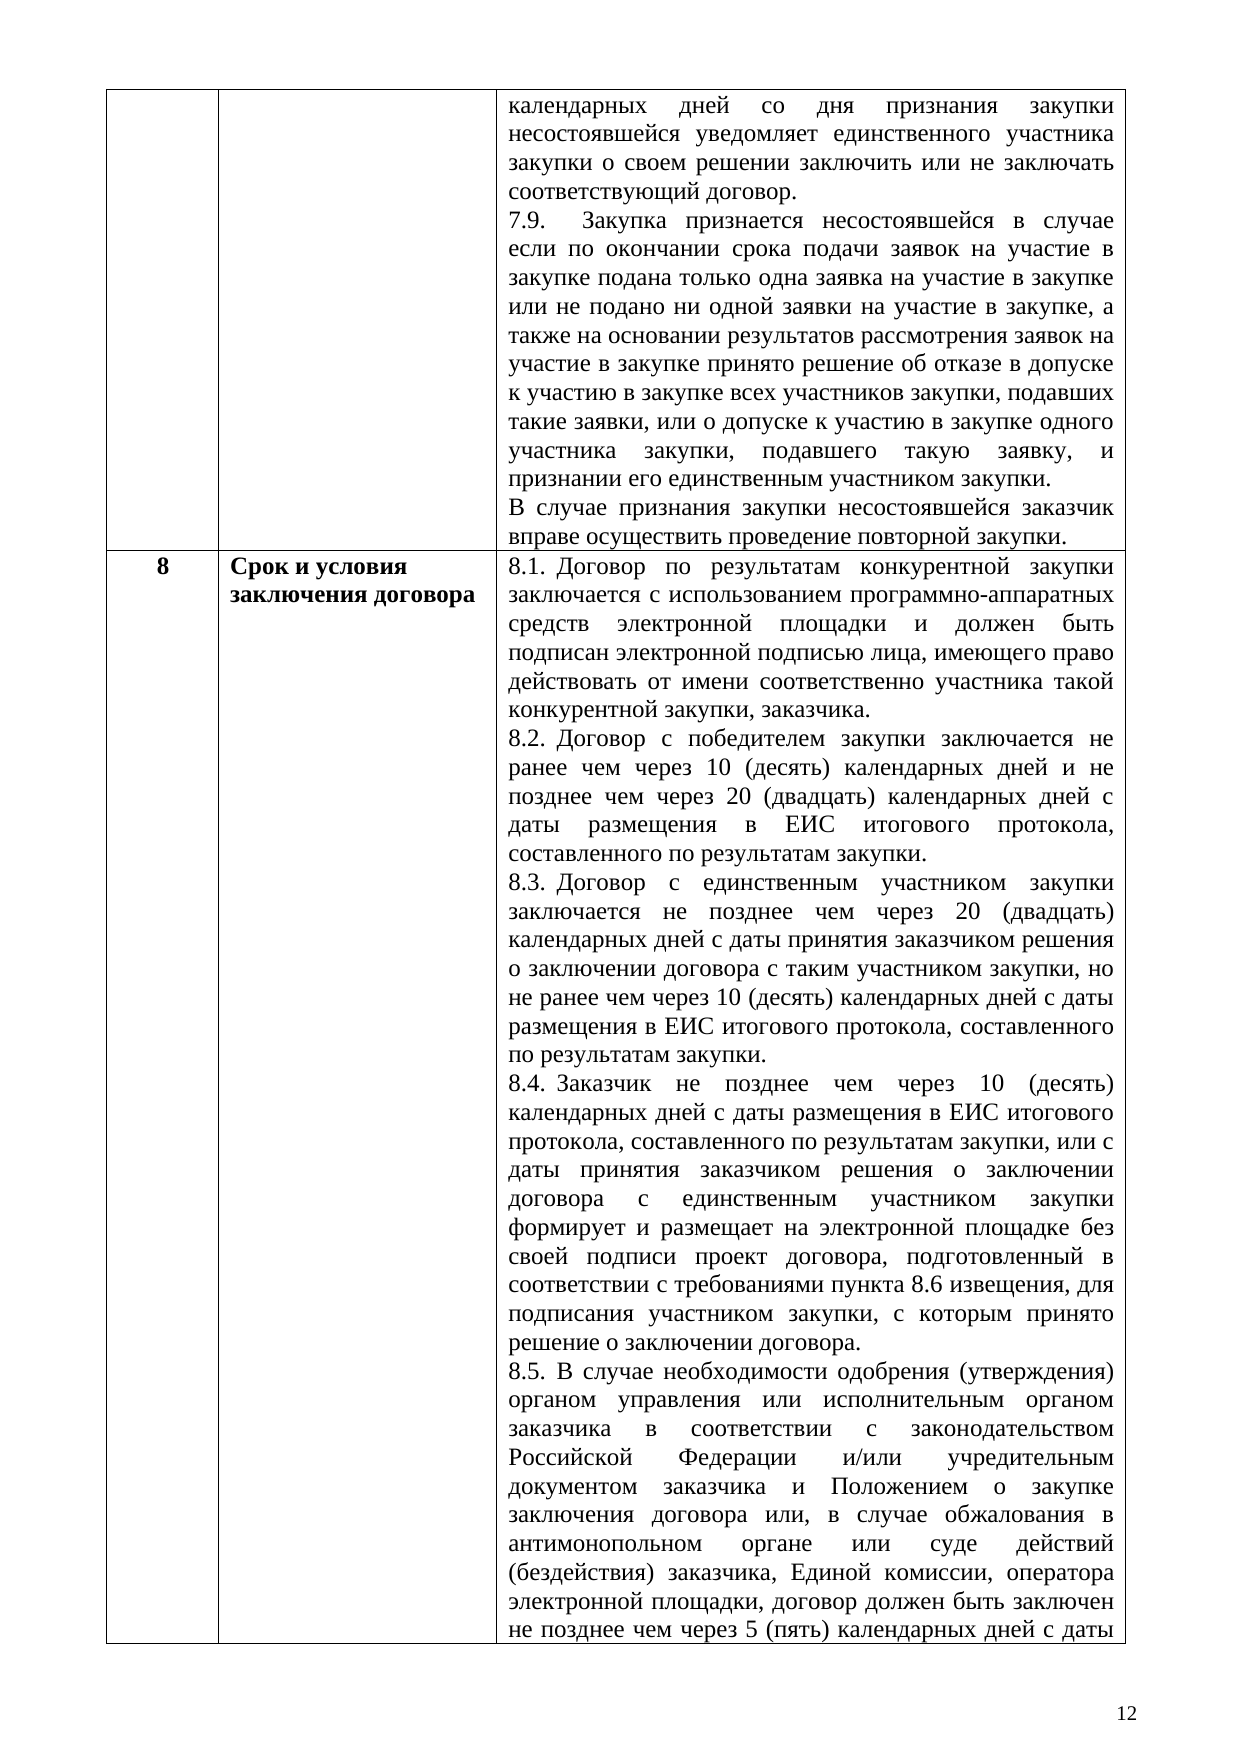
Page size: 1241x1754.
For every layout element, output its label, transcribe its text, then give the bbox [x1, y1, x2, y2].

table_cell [497, 90, 1125, 550]
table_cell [219, 90, 496, 550]
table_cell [497, 551, 1125, 1643]
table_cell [219, 551, 496, 1643]
table_cell 7 [107, 90, 218, 550]
table_cell 8 [107, 551, 218, 1643]
